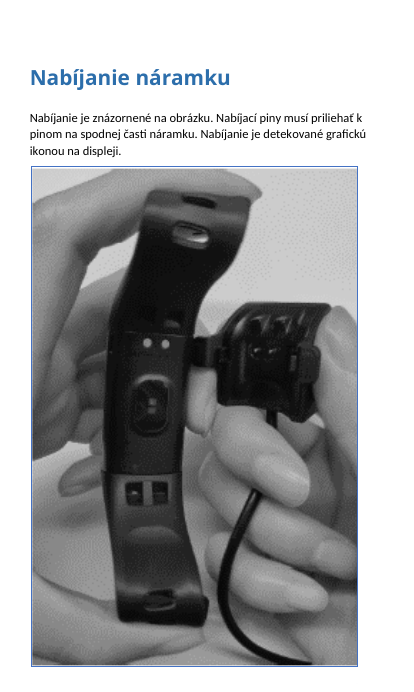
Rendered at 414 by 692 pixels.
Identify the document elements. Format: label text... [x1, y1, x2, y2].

text Nabíjanie je znázornené na obrázku. Nabíjací piny musí priliehať k pinom na spodnej časti náramku. Nabíjanie je detekované grafickú ikonou na displeji. [29, 110, 384, 158]
text Nabíjanie náramku [29, 63, 384, 91]
picture [32, 167, 357, 666]
